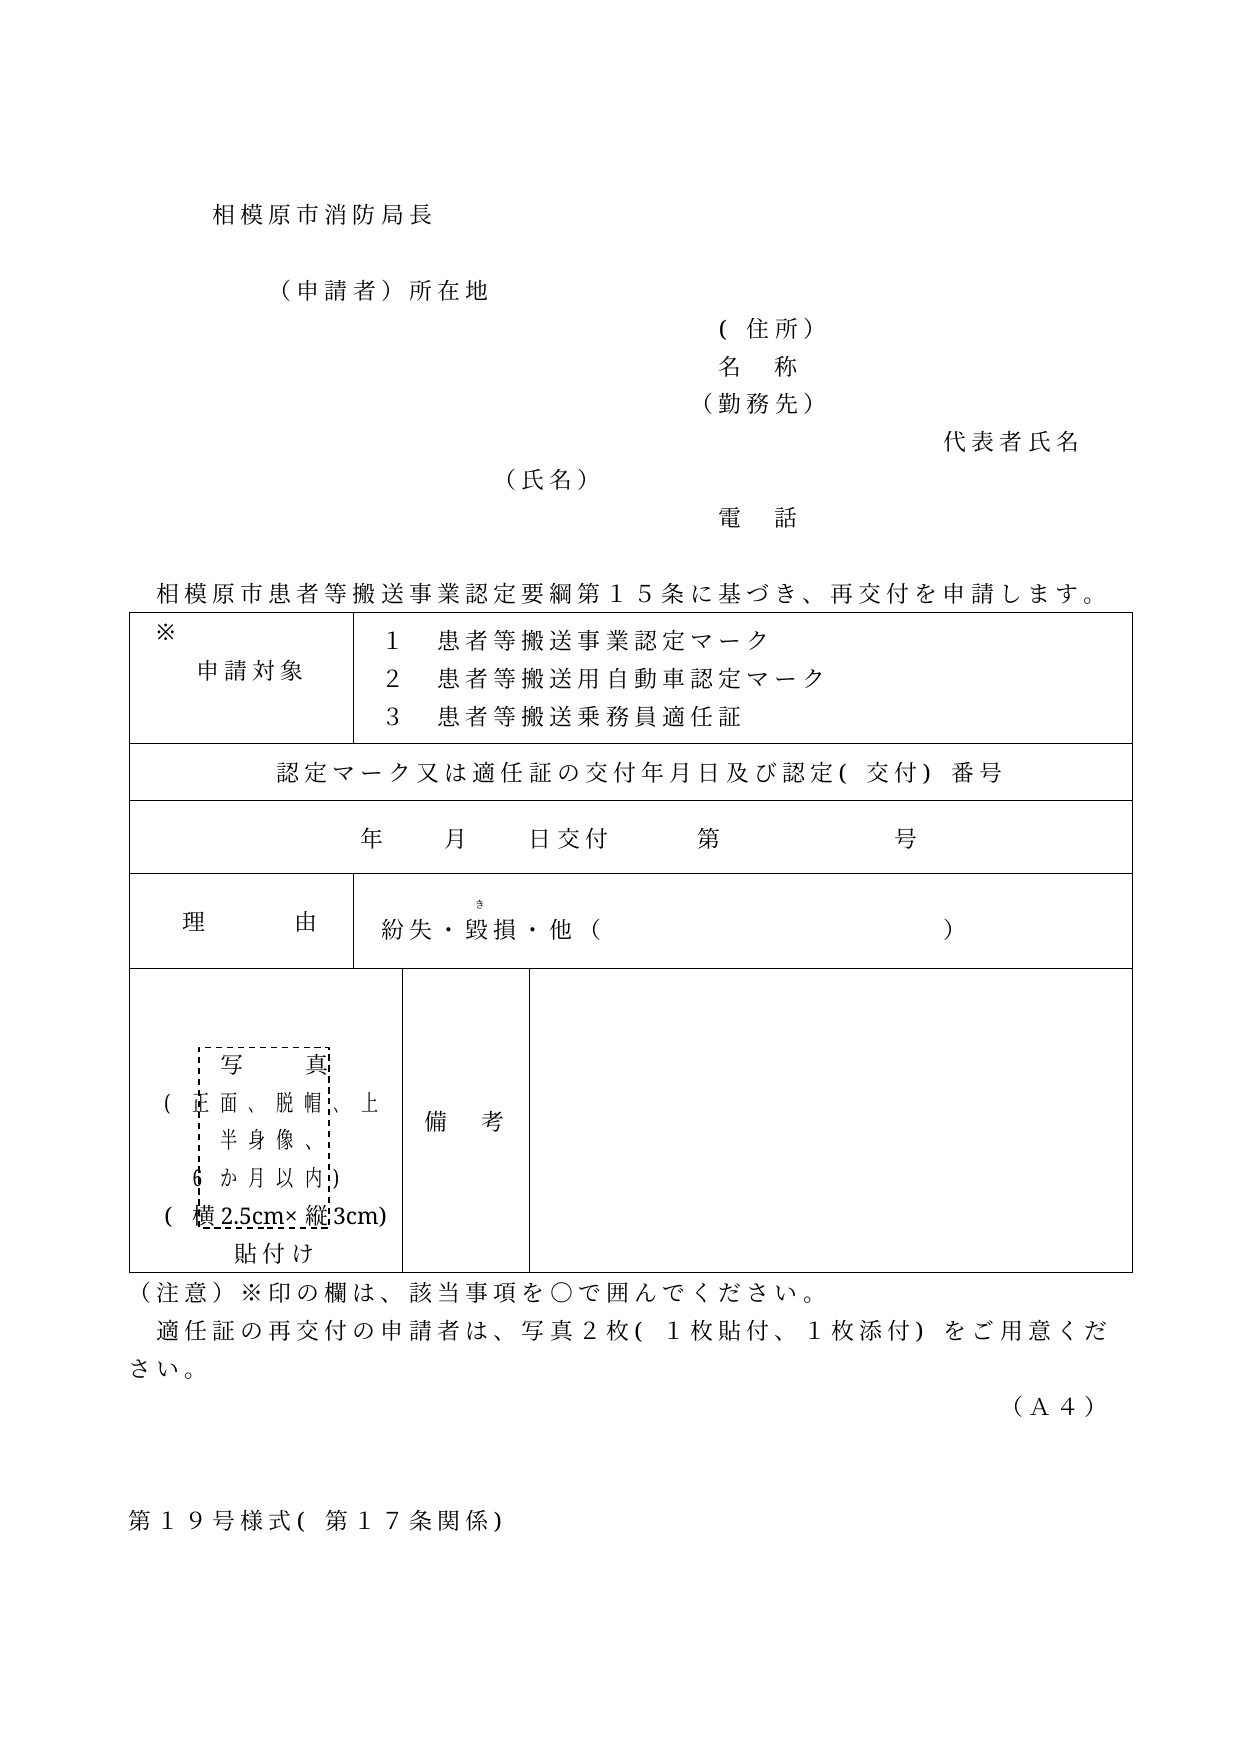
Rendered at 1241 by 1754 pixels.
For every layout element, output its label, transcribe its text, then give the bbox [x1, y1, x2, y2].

table_header ※ 申請対象 [130, 613, 353, 743]
text （勤務先） [128, 384, 1112, 422]
table_cell 年 月 日交付 第 号 [130, 801, 1132, 873]
text 名 称 [128, 346, 1112, 384]
table_cell 写 真 (正面､脱帽､上半身像、 6か月以内) (横2.5cm×縦3cm) 貼付け [130, 969, 402, 1272]
text 相模原市患者等搬送事業認定要綱第１５条に基づき、再交付を申請します。 [128, 574, 1112, 612]
text (住所） [128, 308, 1112, 346]
table_cell 紛失・損・他（ ） [354, 874, 1132, 967]
text （注意）※印の欄は、該当事項を○で囲んでください。 [128, 1273, 1112, 1311]
table_cell 備 考 [403, 969, 529, 1272]
text （氏名） [128, 460, 1112, 498]
text （申請者）所在地 [128, 270, 1112, 308]
text 第１９号様式(第１７条関係) [128, 1500, 1112, 1538]
table_cell 認定マーク又は適任証の交付年月日及び認定(交付)番号 [130, 744, 1132, 800]
text 電 話 [128, 498, 1112, 536]
text 相模原市消防局長 [128, 194, 1112, 232]
table_header １ 患者等搬送事業認定マーク ２ 患者等搬送用自動車認定マーク ３ 患者等搬送乗務員適任証 [354, 613, 1132, 743]
table_cell [530, 969, 1132, 1272]
text 適任証の再交付の申請者は、写真２枚(１枚貼付、１枚添付)をご用意ください。 [128, 1311, 1112, 1387]
text 代表者氏名 [128, 422, 1112, 460]
text （Ａ４） [128, 1387, 1112, 1424]
table_cell 理 由 [130, 874, 353, 967]
